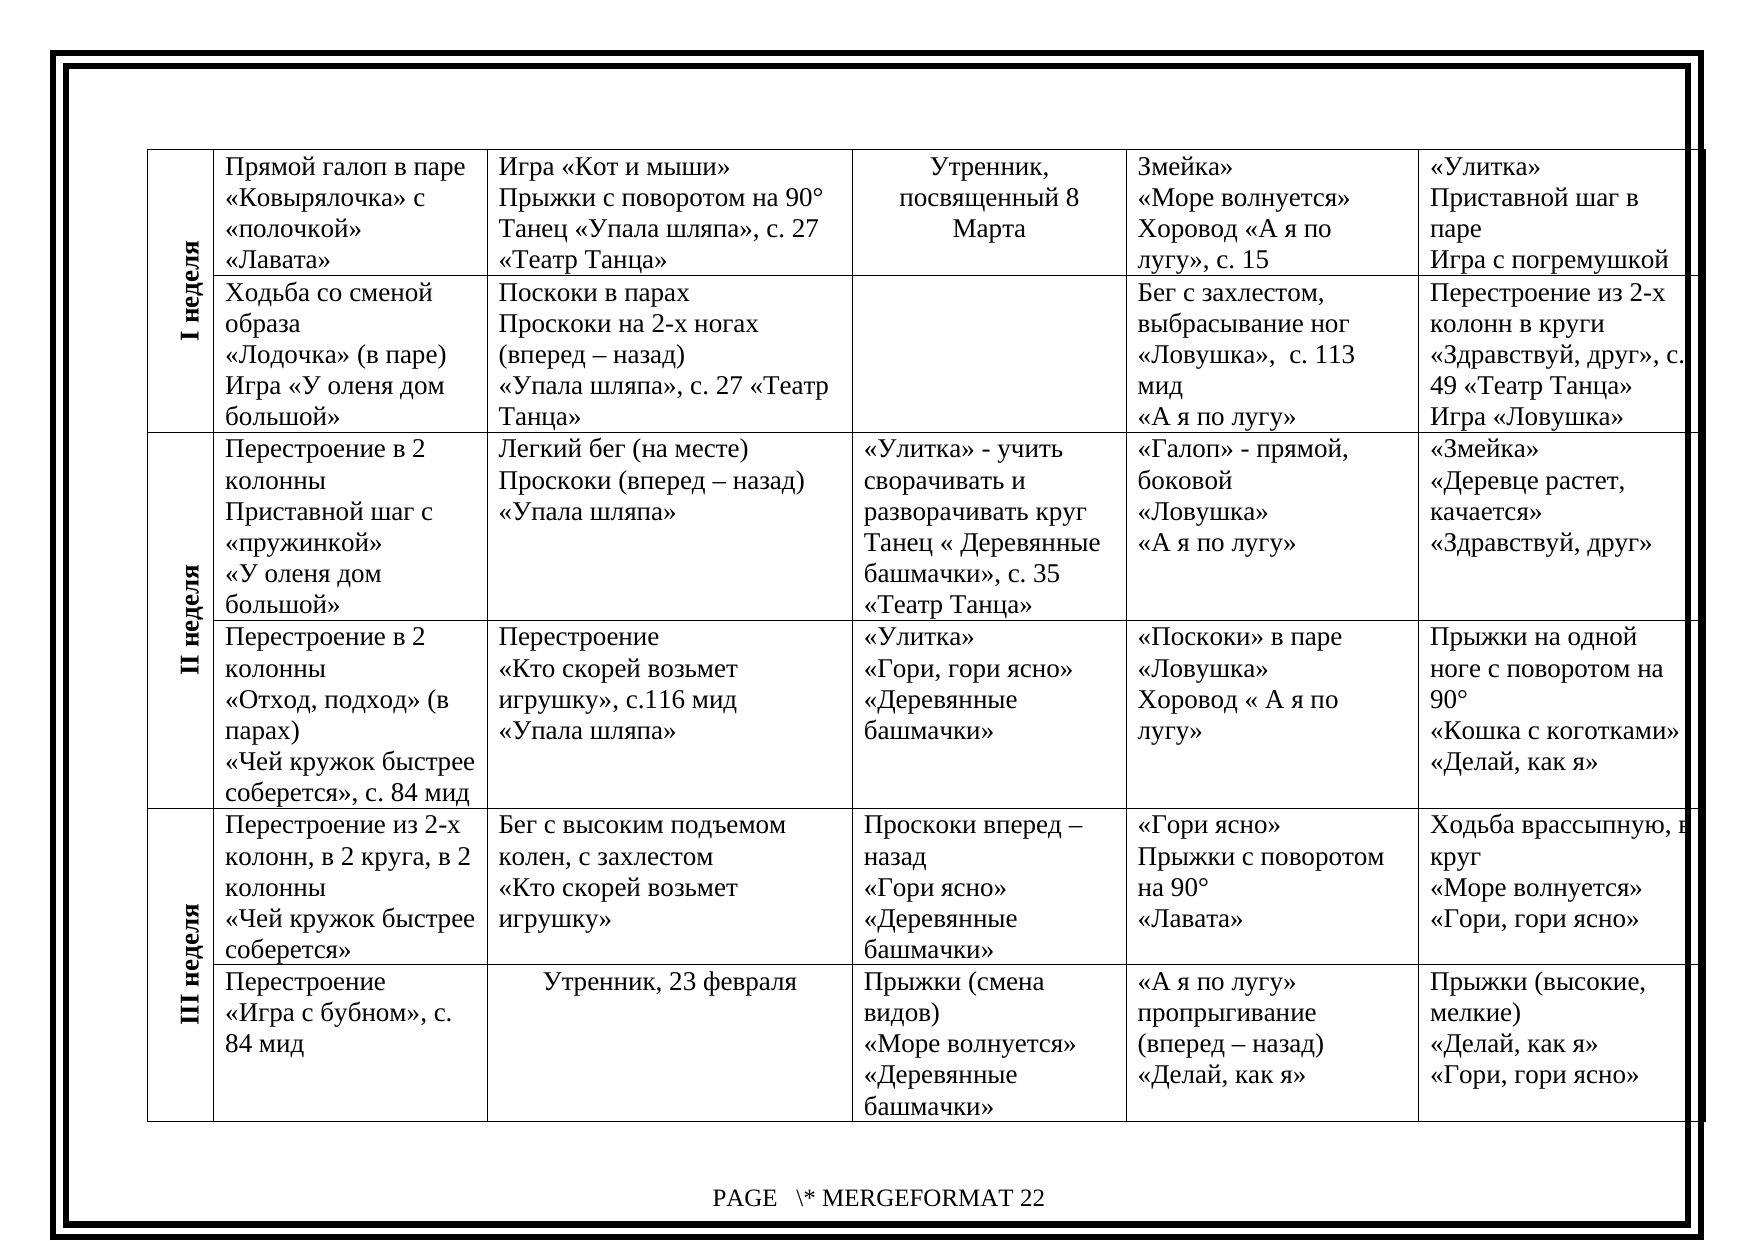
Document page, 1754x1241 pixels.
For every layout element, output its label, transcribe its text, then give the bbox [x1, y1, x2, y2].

table_cell Прыжки (высокие, мелкие) «Делай, как я» «Гори, гори ясно» [1419, 965, 1685, 1121]
table_cell Перестроение «Кто скорей возьмет игрушку», с.116 мид «Упала шляпа» [488, 621, 852, 807]
table_cell «Галоп» - прямой, боковой «Ловушка» «А я по лугу» [1127, 433, 1418, 619]
table_cell Утренник, посвященный 8 Марта [853, 150, 1126, 275]
table_cell Перестроение в 2 колонны Приставной шаг с «пружинкой» «У оленя дом большой» [214, 433, 487, 619]
table_cell Ходьба врассыпную, в круг «Море волнуется» «Гори, гори ясно» [1419, 809, 1685, 964]
table_cell I неделя [148, 150, 213, 432]
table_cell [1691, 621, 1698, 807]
table_cell II неделя [148, 433, 213, 807]
table_cell Бег с захлестом, выбрасывание ног «Ловушка», с. 113 мид «А я по лугу» [1127, 276, 1418, 432]
table_cell Змейка» «Море волнуется» Хоровод «А я по лугу», с. 15 [1127, 150, 1418, 275]
table_cell «Поскоки» в паре «Ловушка» Хоровод « А я по лугу» [1127, 621, 1418, 807]
table_cell «Улитка» Приставной шаг в паре Игра с погремушкой [1419, 150, 1685, 275]
table_cell Утренник, 23 февраля [488, 965, 852, 1121]
table_cell Прямой галоп в паре «Ковырялочка» с «полочкой» «Лавата» [214, 150, 487, 275]
table_cell Прыжки (смена видов) «Море волнуется» «Деревянные башмачки» [853, 965, 1126, 1121]
table_cell «Змейка» «Деревце растет, качается» «Здравствуй, друг» [1419, 433, 1685, 619]
table_cell Перестроение «Игра с бубном», с. 84 мид [214, 965, 487, 1121]
table_cell «Улитка» - учить сворачивать и разворачивать круг Танец « Деревянные башмачки», с. 35 «Театр Танца» [853, 433, 1126, 619]
table_cell «Гори ясно» Прыжки с поворотом на 90° «Лавата» [1127, 809, 1418, 964]
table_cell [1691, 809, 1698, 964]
table_cell Прыжки на одной ноге с поворотом на 90° «Кошка с коготками» «Делай, как я» [1419, 621, 1685, 807]
table_cell [853, 276, 1126, 432]
table_cell Проскоки вперед – назад «Гори ясно» «Деревянные башмачки» [853, 809, 1126, 964]
table_cell Легкий бег (на месте) Проскоки (вперед – назад) «Упала шляпа» [488, 433, 852, 619]
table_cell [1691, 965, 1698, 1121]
table_cell III неделя [148, 809, 213, 1121]
table_cell Поскоки в парах Проскоки на 2-х ногах (вперед – назад) «Упала шляпа», с. 27 «Театр Танца» [488, 276, 852, 432]
table_cell Перестроение из 2-х колонн, в 2 круга, в 2 колонны «Чей кружок быстрее соберется» [214, 809, 487, 964]
table_cell Игра «Кот и мыши» Прыжки с поворотом на 90° Танец «Упала шляпа», с. 27 «Театр Танца» [488, 150, 852, 275]
table_cell «Улитка» «Гори, гори ясно» «Деревянные башмачки» [853, 621, 1126, 807]
table_cell Бег с высоким подъемом колен, с захлестом «Кто скорей возьмет игрушку» [488, 809, 852, 964]
table_cell Ходьба со сменой образа «Лодочка» (в паре) Игра «У оленя дом большой» [214, 276, 487, 432]
table_cell Перестроение в 2 колонны «Отход, подход» (в парах) «Чей кружок быстрее соберется», с. 84 мид [214, 621, 487, 807]
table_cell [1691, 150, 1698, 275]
table_cell «А я по лугу» пропрыгивание (вперед – назад) «Делай, как я» [1127, 965, 1418, 1121]
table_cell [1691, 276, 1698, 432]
table_cell Перестроение из 2-х колонн в круги «Здравствуй, друг», с. 49 «Театр Танца» Игра «Ловушка» [1419, 276, 1685, 432]
